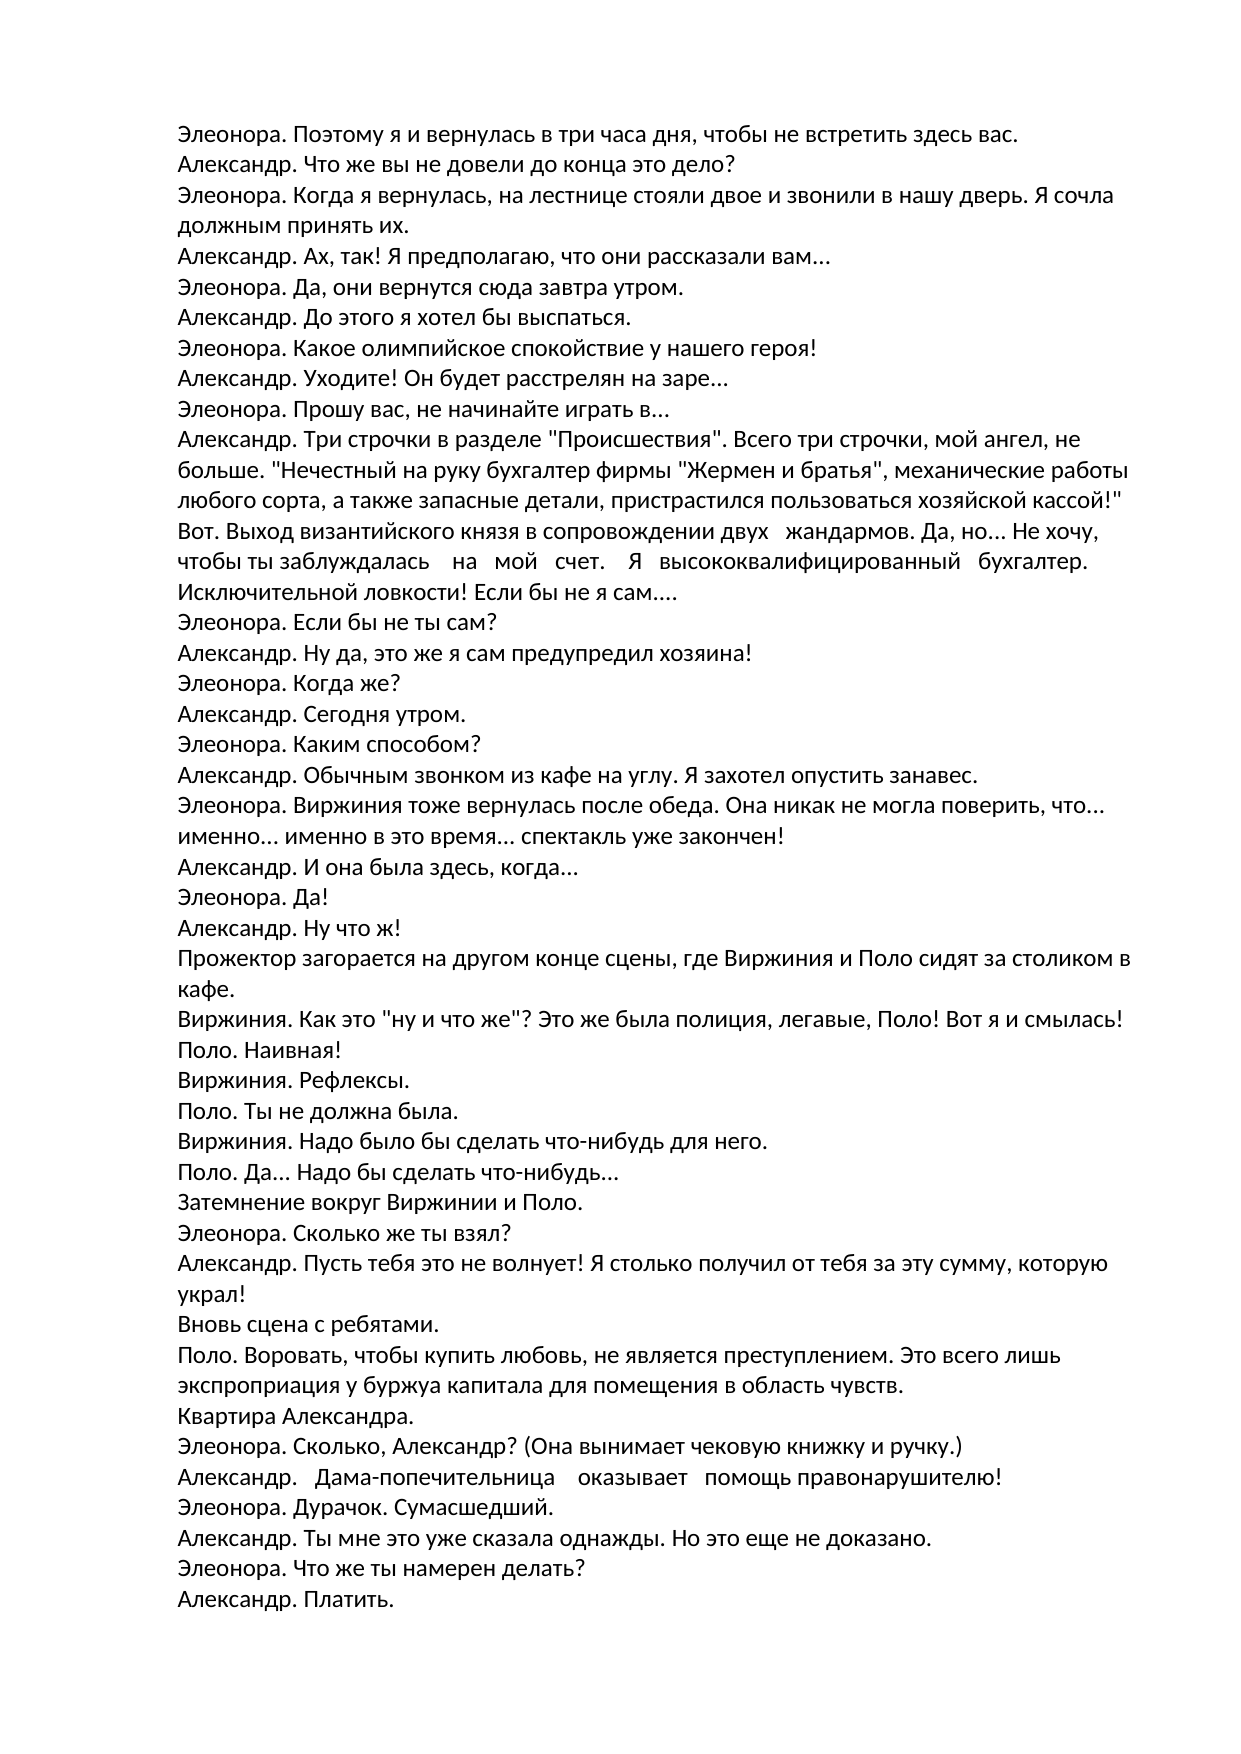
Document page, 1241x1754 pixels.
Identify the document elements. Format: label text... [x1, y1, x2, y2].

text Элеонора. Когда я вернулась, на лестнице стояли двое и звонили в нашу дверь. Я сочла должным принять их. [177, 179, 1152, 240]
text Поло. Воровать, чтобы купить любовь, не является преступлением. Это всего лишь экспроприация у буржуа капитала для помещения в область чувств. [177, 1339, 1152, 1400]
text Александр. Сегодня утром. [177, 698, 1152, 728]
text Элеонора. Да, они вернутся сюда завтра утром. [177, 271, 1152, 301]
text Александр. Обычным звонком из кафе на углу. Я захотел опустить занавес. [177, 759, 1152, 789]
text Александр. И она была здесь, когда... [177, 851, 1152, 881]
text Элеонора. Сколько же ты взял? [177, 1217, 1152, 1247]
text Элеонора. Каким способом? [177, 728, 1152, 759]
text Александр. Ну что ж! [177, 912, 1152, 942]
text Элеонора. Виржиния тоже вернулась после обеда. Она никак не могла поверить, что... именно... именно в это время... спектакль уже закончен! [177, 789, 1152, 851]
text Александр. Что же вы не довели до конца это дело? [177, 149, 1152, 179]
text Александр. До этого я хотел бы выспаться. [177, 301, 1152, 332]
text Александр. Платить. [177, 1583, 1152, 1614]
text Элеонора. Сколько, Александр? (Она вынимает чековую книжку и ручку.) [177, 1431, 1152, 1461]
text Элеонора. Если бы не ты сам? [177, 606, 1152, 637]
text Александр. Дама-попечительница оказывает помощь правонарушителю! [177, 1461, 1152, 1492]
text Виржиния. Надо было бы сделать что-нибудь для него. [177, 1125, 1152, 1156]
text Элеонора. Когда же? [177, 667, 1152, 698]
text Виржиния. Как это "ну и что же"? Это же была полиция, легавые, Поло! Вот я и смылась! [177, 1003, 1152, 1034]
text Виржиния. Рефлексы. [177, 1064, 1152, 1095]
text Александр. Три строчки в разделе "Происшествия". Всего три строчки, мой ангел, не больше. "Нечестный на руку бухгалтер фирмы "Жермен и братья", механические работы любого сорта, а также запасные детали, пристрастился пользоваться хозяйской кассой!" Вот. Выход византийского князя в сопровождении двух жандармов. Да, но... Не хочу, чтобы ты заблуждалась на мой счет. Я высококвалифицированный бухгалтер. Исключительной ловкости! Если бы не я сам.... [177, 423, 1152, 606]
text Элеонора. Что же ты намерен делать? [177, 1553, 1152, 1583]
text Поло. Наивная! [177, 1034, 1152, 1064]
text Элеонора. Дурачок. Сумасшедший. [177, 1492, 1152, 1522]
text Элеонора. Прошу вас, не начинайте играть в... [177, 393, 1152, 423]
text Александр. Пусть тебя это не волнует! Я столько получил от тебя за эту сумму, которую украл! [177, 1247, 1152, 1308]
text Поло. Да... Надо бы сделать что-нибудь... [177, 1156, 1152, 1186]
text Квартира Александра. [177, 1400, 1152, 1431]
text Александр. Ах, так! Я предполагаю, что они рассказали вам... [177, 240, 1152, 271]
text Прожектор загорается на другом конце сцены, где Виржиния и Поло сидят за столиком в кафе. [177, 942, 1152, 1003]
text Вновь сцена с ребятами. [177, 1308, 1152, 1339]
text Элеонора. Да! [177, 881, 1152, 912]
text Затемнение вокруг Виржинии и Поло. [177, 1186, 1152, 1217]
text Александр. Ты мне это уже сказала однажды. Но это еще не доказано. [177, 1522, 1152, 1553]
text Элеонора. Какое олимпийское спокойствие у нашего героя! [177, 332, 1152, 362]
text Элеонора. Поэтому я и вернулась в три часа дня, чтобы не встретить здесь вас. [177, 118, 1152, 149]
text Поло. Ты не должна была. [177, 1095, 1152, 1125]
text Александр. Ну да, это же я сам предупредил хозяина! [177, 637, 1152, 667]
text Александр. Уходите! Он будет расстрелян на заре... [177, 362, 1152, 393]
